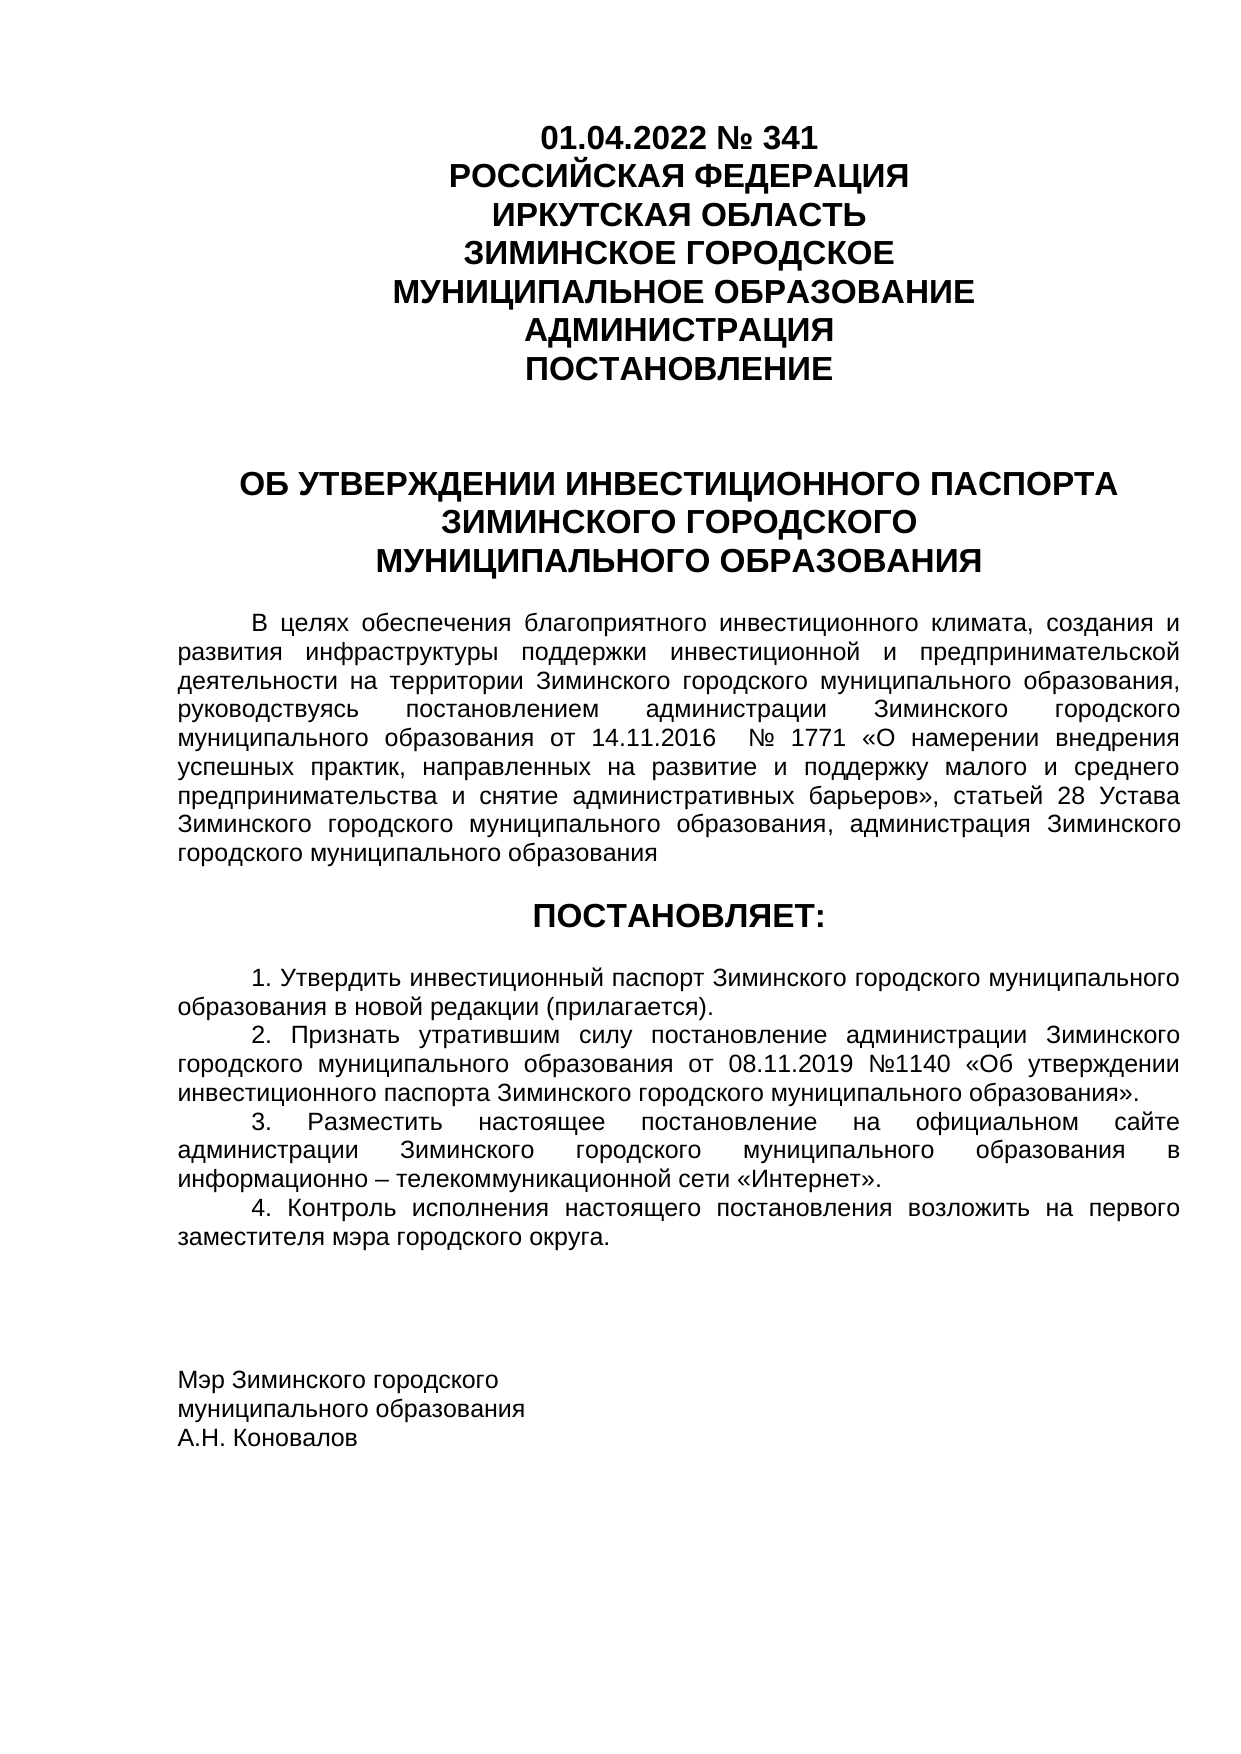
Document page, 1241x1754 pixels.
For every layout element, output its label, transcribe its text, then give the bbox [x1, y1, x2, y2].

text В целях обеспечения благоприятного инвестиционного климата, создания и развития инфраструктуры поддержки инвестиционной и предпринимательской деятельности на территории Зиминского городского муниципального образования, руководствуясь постановлением администрации Зиминского городского муниципального образования от 14.11.2016 № 1771 «О намерении внедрения успешных практик, направленных на развитие и поддержку малого и среднего предпринимательства и снятие административных барьеров», статьей 28 Устава Зиминского городского муниципального образования, администрация Зиминского городского муниципального образования [177, 608, 1181, 867]
text А.Н. Коновалов [177, 1423, 1181, 1452]
text МУНИЦИПАЛЬНОЕ ОБРАЗОВАНИЕ [177, 272, 1181, 310]
text ПОСТАНОВЛЯЕТ: [177, 896, 1181, 934]
text 01.04.2022 № 341 [177, 118, 1181, 157]
text 2. Признать утратившим силу постановление администрации Зиминского городского муниципального образования от 08.11.2019 №1140 «Об утверждении инвестиционного паспорта Зиминского городского муниципального образования». [177, 1020, 1181, 1107]
text 4. Контроль исполнения настоящего постановления возложить на первого заместителя мэра городского округа. [177, 1193, 1181, 1250]
text муниципального образования [177, 1394, 1181, 1423]
text 1. Утвердить инвестиционный паспорт Зиминского городского муниципального образования в новой редакции (прилагается). [177, 963, 1181, 1020]
text РОССИЙСКАЯ ФЕДЕРАЦИЯ [177, 157, 1181, 195]
text ЗИМИНСКОЕ ГОРОДСКОЕ [177, 233, 1181, 272]
text АДМИНИСТРАЦИЯ [177, 310, 1181, 349]
text Мэр Зиминского городского [177, 1365, 1181, 1394]
text ИРКУТСКАЯ ОБЛАСТЬ [177, 195, 1181, 233]
text ПОСТАНОВЛЕНИЕ [177, 349, 1181, 387]
text МУНИЦИПАЛЬНОГО ОБРАЗОВАНИЯ [177, 541, 1181, 579]
text ОБ УТВЕРЖДЕНИИ ИНВЕСТИЦИОННОГО ПАСПОРТА ЗИМИНСКОГО ГОРОДСКОГО [177, 464, 1181, 541]
text 3. Разместить настоящее постановление на официальном сайте администрации Зиминского городского муниципального образования в информационно – телекоммуникационной сети «Интернет». [177, 1107, 1181, 1193]
